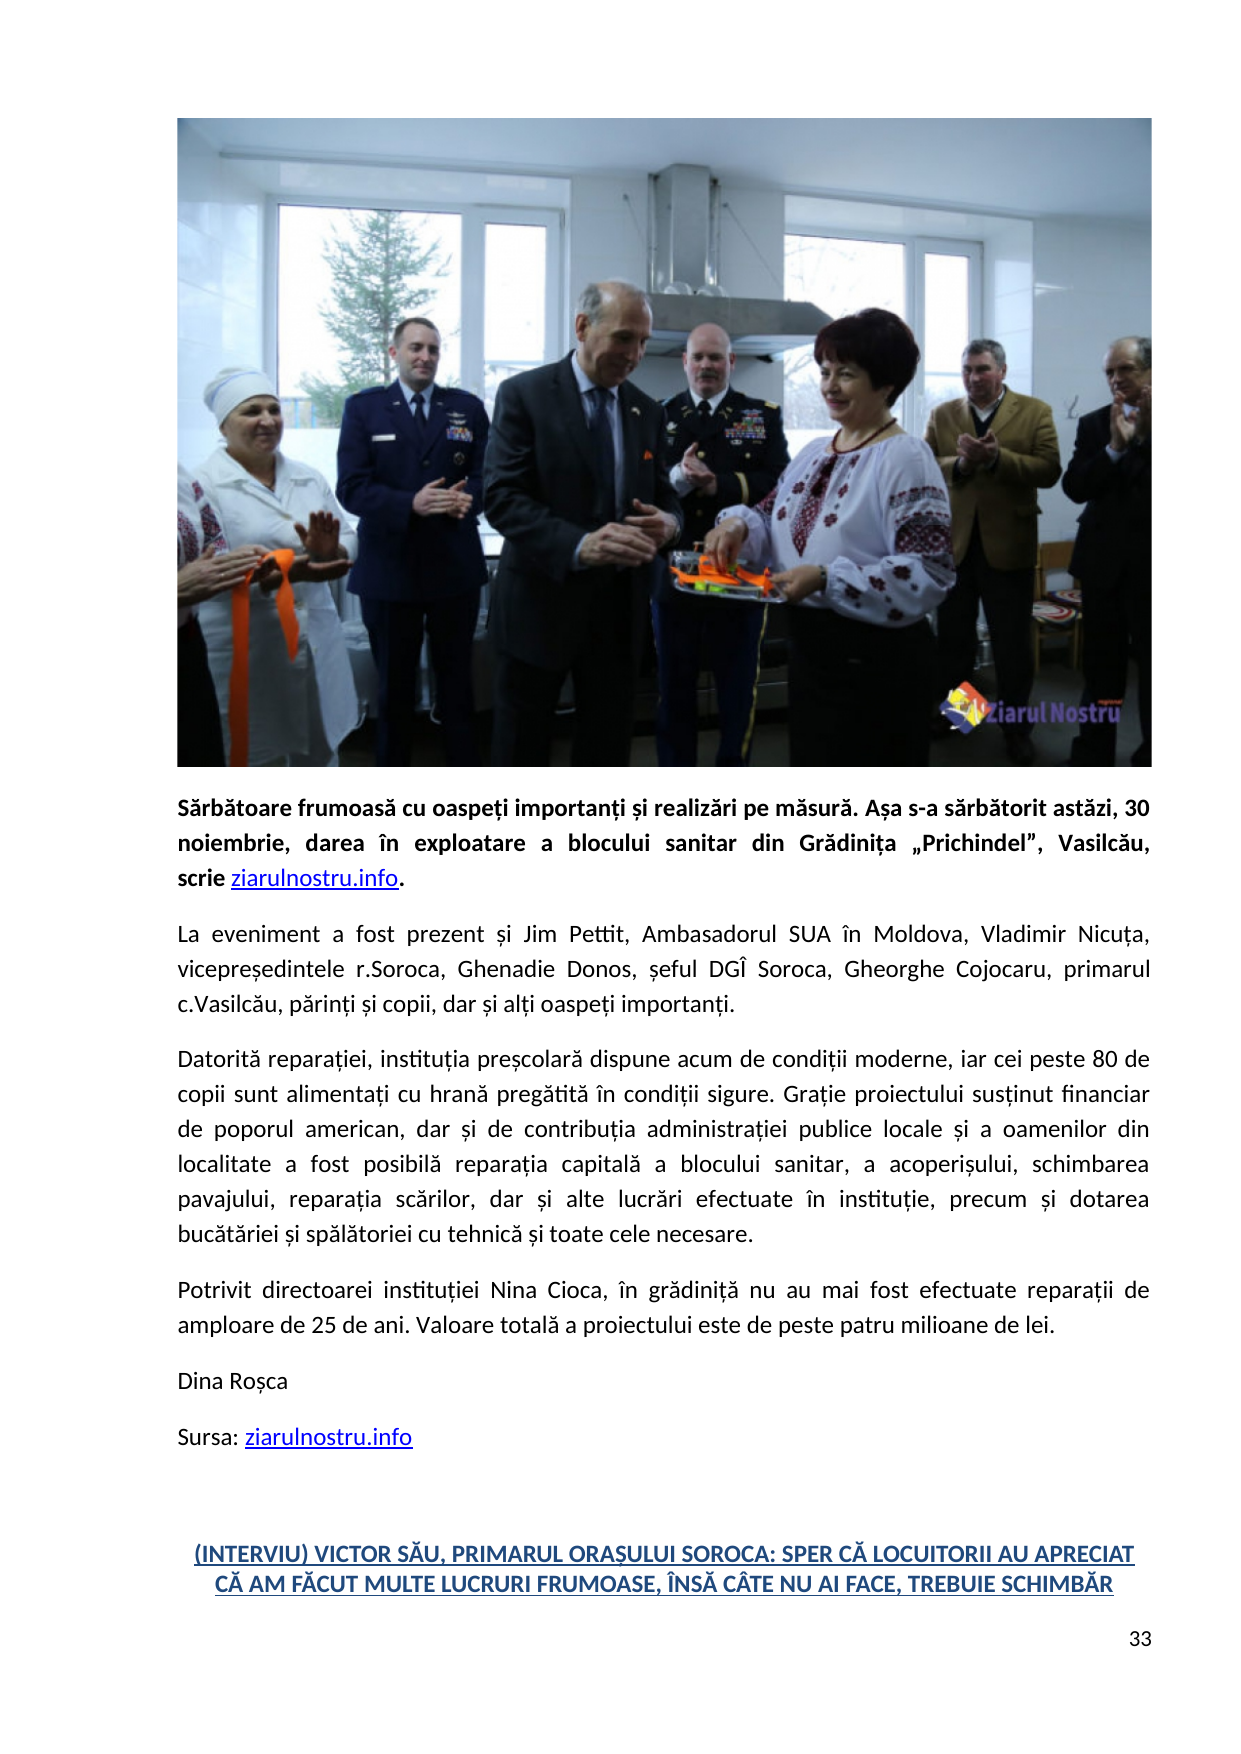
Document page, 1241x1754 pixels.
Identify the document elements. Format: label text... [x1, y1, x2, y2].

text (INTERVIU) VICTOR SĂU, PRIMARUL ORAȘULUI SOROCA: SPER CĂ LOCUITORII AU APRECIAT CĂ AM FĂCUT MULTE LUCRURI FRUMOASE, ÎNSĂ CÂTE NU AI FACE, TREBUIE SCHIMBĂR [177, 1538, 1152, 1599]
text Potrivit directoarei instituției Nina Cioca, în grădiniță nu au mai fost efectuate reparații de amploare de 25 de ani. Valoare totală a proiectului este de peste patru milioane de lei. [177, 1274, 1152, 1340]
text La eveniment a fost prezent și Jim Pettit, Ambasadorul SUA în Moldova, Vladimir Nicuța, vicepreședintele r.Soroca, Ghenadie Donos, șeful DGÎ Soroca, Gheorghe Cojocaru, primarul c.Vasilcău, părinți și copii, dar și alți oaspeți importanți. [177, 918, 1152, 1018]
text Dina Roșca [177, 1365, 1152, 1396]
text Sărbătoare frumoasă cu oaspeți importanți și realizări pe măsură. Așa s-a sărbătorit astăzi, 30 noiembrie, darea în exploatare a blocului sanitar din Grădinița „Prichindel”, Vasilcău, scrie ziarulnostru.info. [177, 792, 1152, 892]
picture [177, 118, 1152, 767]
text Sursa: ziarulnostru.info [177, 1421, 1152, 1452]
text Datorită reparației, instituția preșcolară dispune acum de condiții moderne, iar cei peste 80 de copii sunt alimentați cu hrană pregătită în condiții sigure. Grație proiectului susținut financiar de poporul american, dar și de contribuția administrației publice locale și a oamenilor din localitate a fost posibilă reparația capitală a blocului sanitar, a acoperișului, schimbarea pavajului, reparația scărilor, dar și alte lucrări efectuate în instituție, precum și dotarea bucătăriei și spălătoriei cu tehnică și toate cele necesare. [177, 1044, 1152, 1249]
